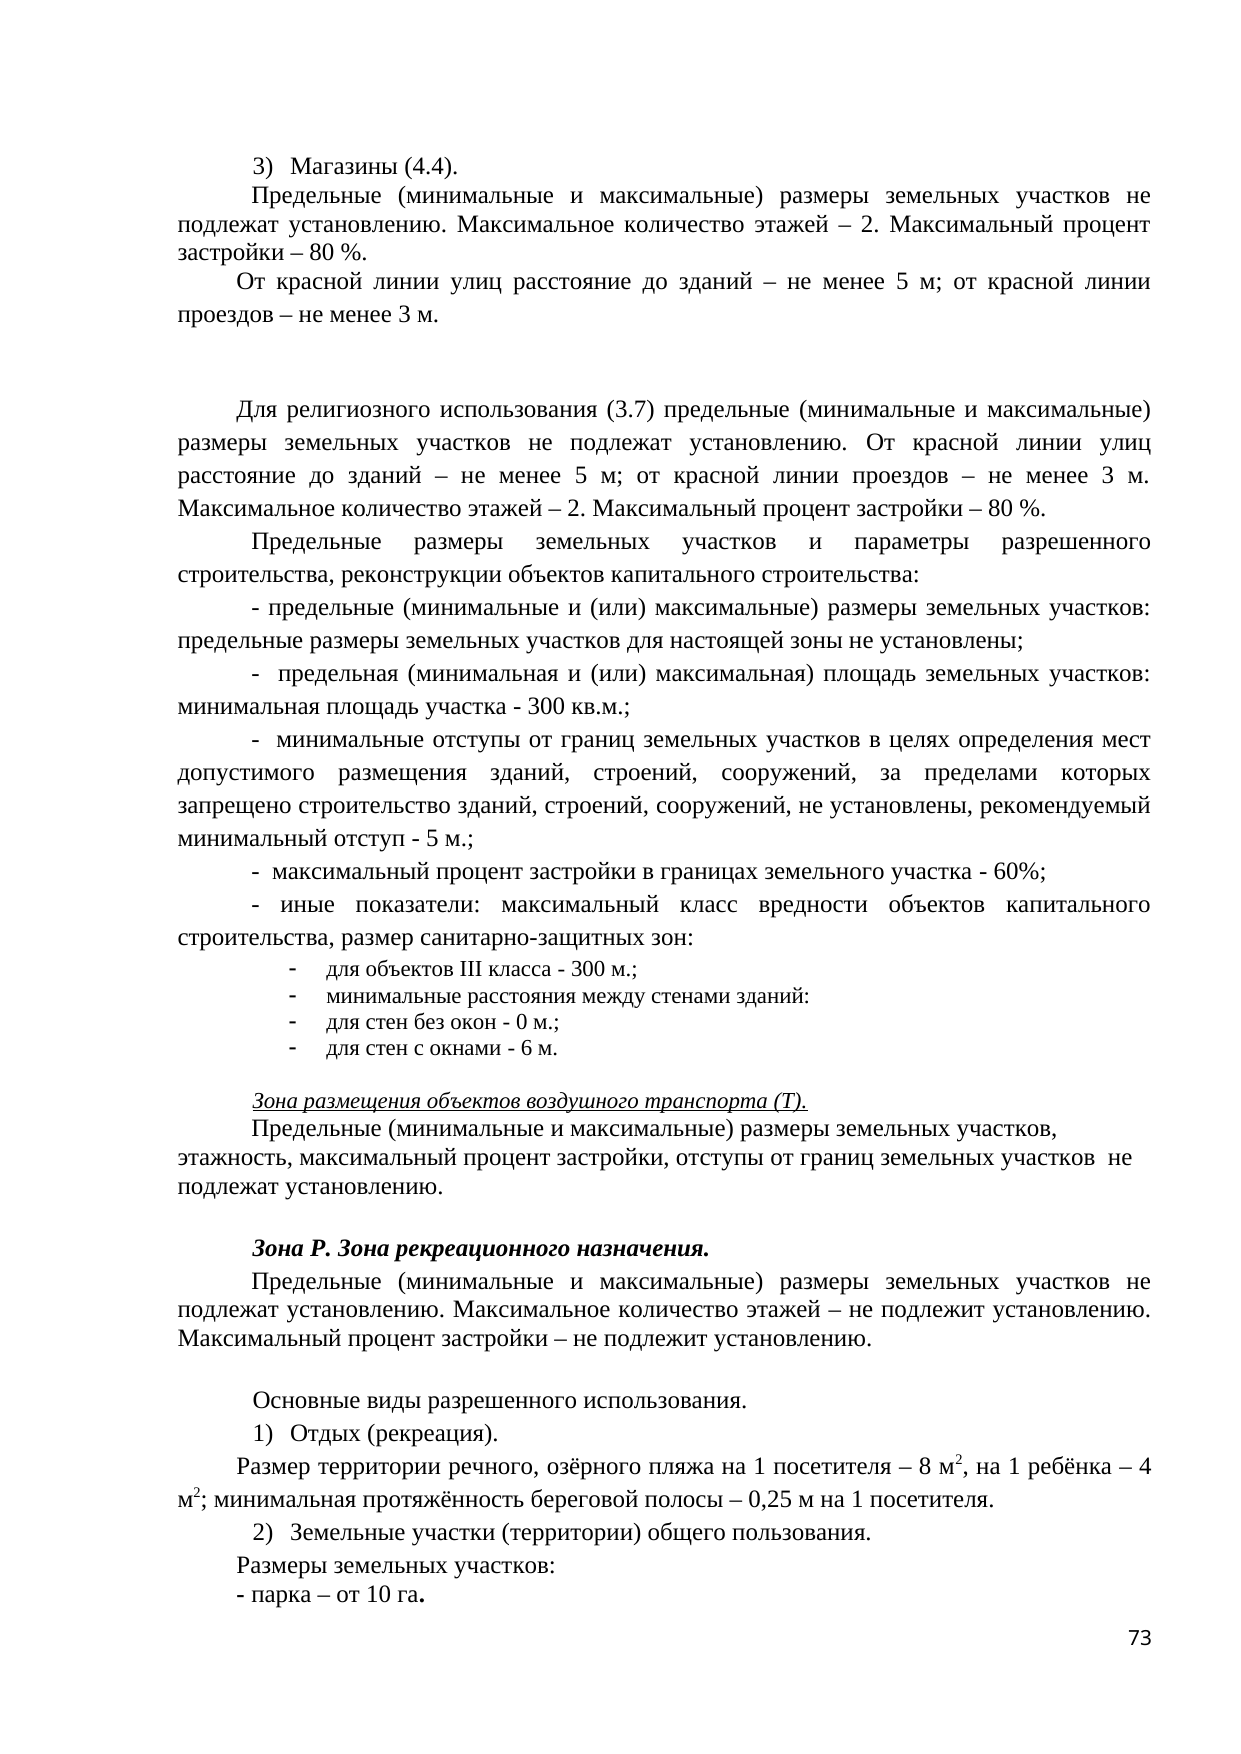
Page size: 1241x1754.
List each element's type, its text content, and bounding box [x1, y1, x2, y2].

list Зона размещения объектов воздушного транспорта (Т). [252, 1087, 1152, 1113]
text - иные показатели: максимальный класс вредности объектов капитального строительства, размер санитарно-защитных зон: [177, 889, 1152, 951]
list Магазины (4.4). [252, 151, 1152, 180]
text Предельные (минимальные и максимальные) размеры земельных участков, этажность, максимальный процент застройки, отступы от границ земельных участков не подлежат установлению. [177, 1113, 1152, 1200]
text Основные виды разрешенного использования. [177, 1385, 1152, 1414]
text Предельные размеры земельных участков и параметры разрешенного строительства, реконструкции объектов капитального строительства: [177, 526, 1152, 588]
text Размеры земельных участков: [177, 1550, 1152, 1579]
text - предельные (минимальные и (или) максимальные) размеры земельных участков: предельные размеры земельных участков для настоящей зоны не установлены; [177, 592, 1152, 654]
list Земельные участки (территории) общего пользования. [252, 1517, 1152, 1546]
list для стен с окнами - . [288, 1034, 1152, 1061]
text - предельная (минимальная и (или) максимальная) площадь земельных участков: минимальная площадь участка - 300 кв.м.; [177, 658, 1152, 720]
list парка – от 10 га. [177, 1579, 1152, 1608]
text Для религиозного использования (3.7) предельные (минимальные и максимальные) размеры земельных участков не подлежат установлению. От красной линии улиц расстояние до зданий – не менее 5 м; от красной линии проездов – не менее Максимальное количество этажей – 2. Максимальный процент застройки – 80 %. [177, 394, 1152, 522]
text - максимальный процент застройки в границах земельного участка - 60%; [177, 856, 1152, 885]
list минимальные расстояния между стенами зданий: [288, 982, 1152, 1008]
text Предельные (минимальные и максимальные) размеры земельных участков не подлежат установлению. Максимальное количество этажей – не подлежит установлению. Максимальный процент застройки – не подлежит установлению. [177, 1266, 1152, 1352]
list для объектов III класса - .; [288, 955, 1152, 982]
text - минимальные отступы от границ земельных участков в целях определения мест допустимого размещения зданий, строений, сооружений, за пределами которых запрещено строительство зданий, строений, сооружений, не установлены, рекомендуемый минимальный отступ - .; [177, 724, 1152, 852]
text От красной линии улиц расстояние до зданий – не менее 5 м; от красной линии проездов – не менее . [177, 266, 1152, 328]
list для стен без окон - .; [288, 1008, 1152, 1034]
text Предельные (минимальные и максимальные) размеры земельных участков не подлежат установлению. Максимальное количество этажей – 2. Максимальный процент застройки – 80 %. [177, 180, 1152, 266]
text Размер территории речного, озёрного пляжа на 1 посетителя – , на 1 ребёнка – ; минимальная протяжённость береговой полосы – на 1 посетителя. [177, 1451, 1152, 1513]
list Отдых (рекреация). [252, 1418, 1152, 1447]
text Зона Р. Зона рекреационного назначения. [177, 1233, 1152, 1261]
